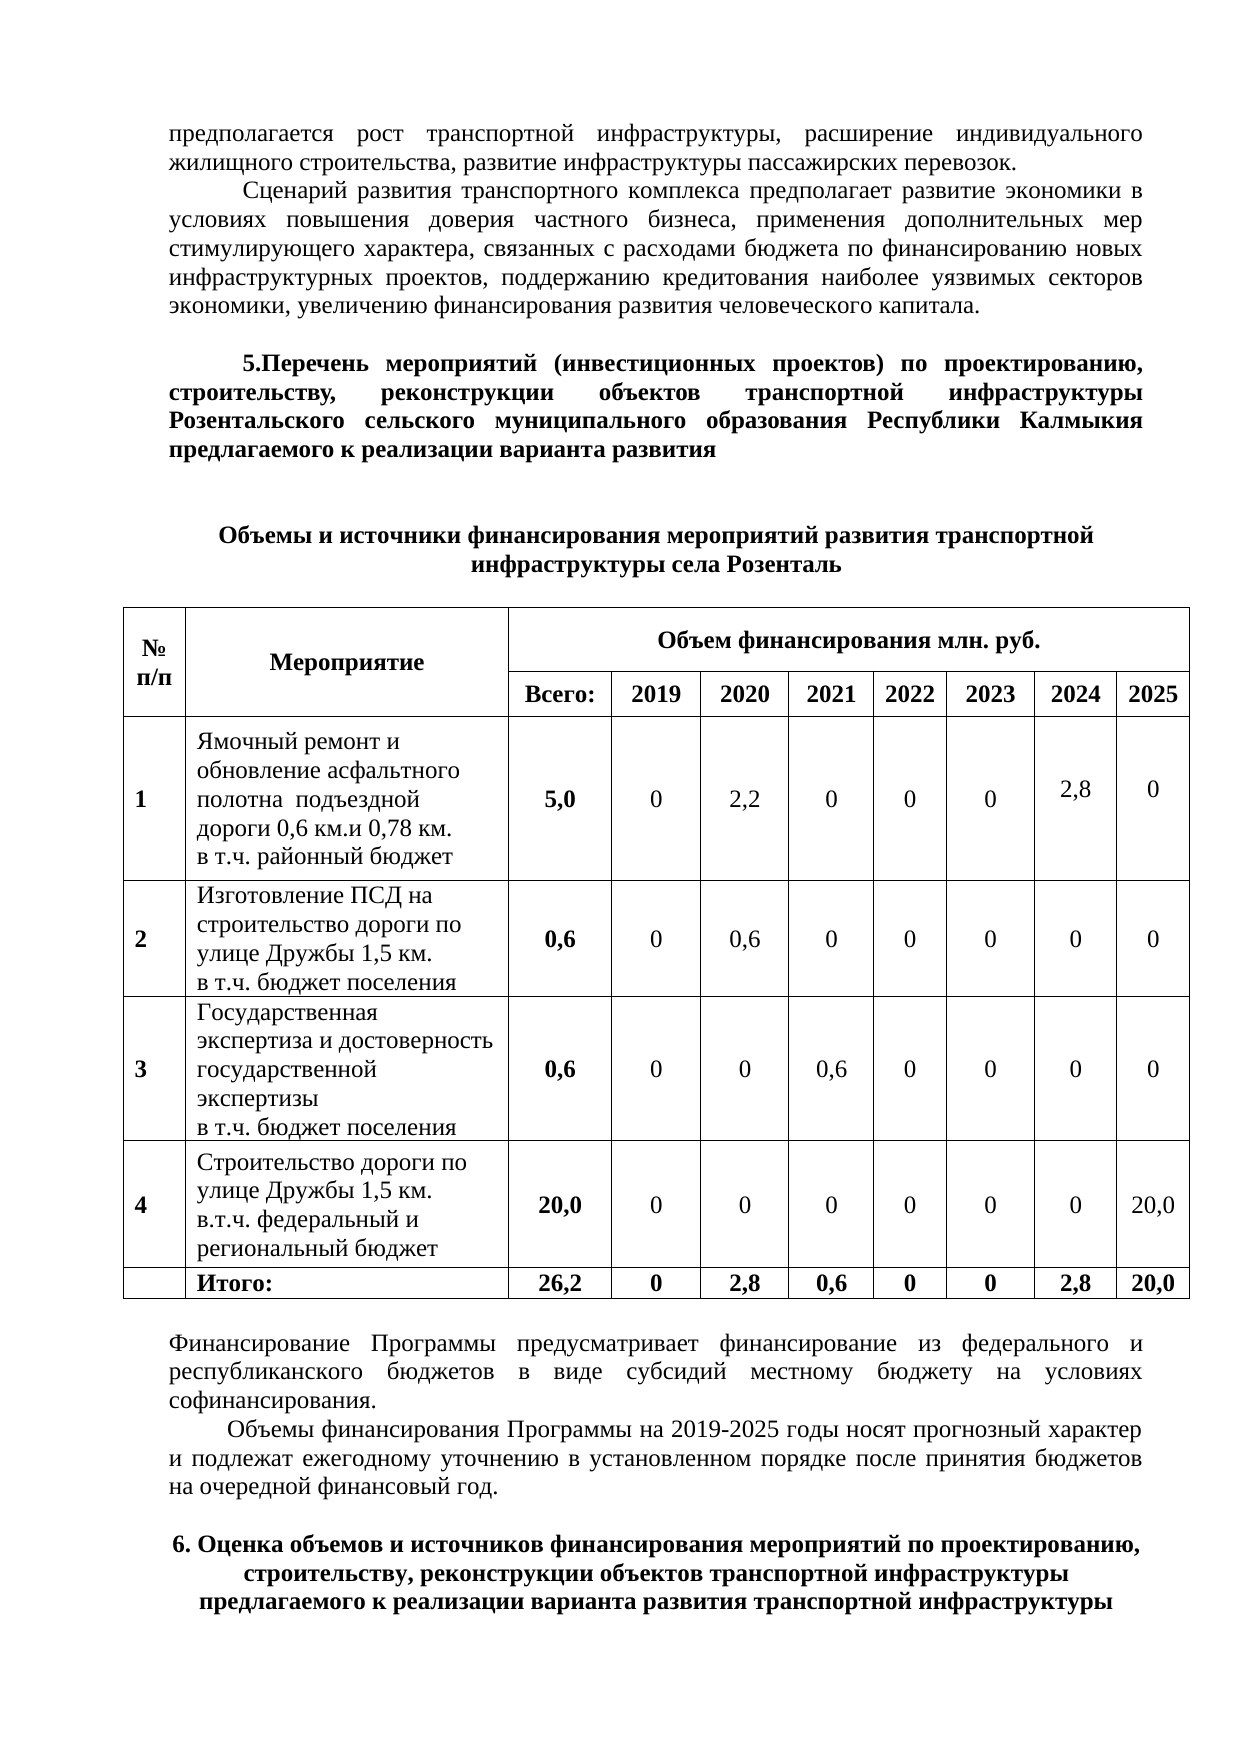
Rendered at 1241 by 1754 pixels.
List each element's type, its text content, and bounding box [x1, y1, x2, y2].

table_cell Всего: [509, 672, 611, 716]
table_cell 2020 [701, 672, 788, 716]
table_cell 0 [701, 997, 788, 1140]
table_cell 0 [612, 717, 700, 879]
table_cell 20,0 [1117, 1268, 1189, 1298]
table_cell 2 [124, 881, 185, 996]
table_cell 2024 [1035, 672, 1116, 716]
table_cell Ямочный ремонт и обновление асфальтного полотна подъездной дороги 0,6 км.и 0,78 км. в т.ч. районный бюджет [186, 717, 508, 879]
table_cell 0 [1117, 997, 1189, 1140]
table_cell 3 [124, 997, 185, 1140]
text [169, 118, 1144, 176]
table_cell 2,2 [701, 717, 788, 879]
table_cell 0 [1035, 997, 1116, 1140]
table_cell 0 [612, 1268, 700, 1298]
table_cell 0 [874, 881, 946, 996]
table_cell 0,6 [789, 997, 873, 1140]
table_cell 0 [789, 717, 873, 879]
table_cell 0 [612, 997, 700, 1140]
text Сценарий развития транспортного комплекса предполагает развитие экономики в условиях повышения доверия частного бизнеса, применения дополнительных мер стимулирующего характера, связанных с расходами бюджета по финансированию новых инфраструктурных проектов, поддержанию кредитования наиболее уязвимых секторов экономики, увеличению финансирования развития человеческого капитала. [169, 176, 1144, 319]
table_header № п/п [124, 608, 185, 716]
table_cell 0 [947, 717, 1034, 879]
table_cell 0 [947, 1268, 1034, 1298]
table_cell 2,8 [1035, 1268, 1116, 1298]
table_cell 4 [124, 1141, 185, 1267]
table_cell 26,2 [509, 1268, 611, 1298]
table_cell Государственная экспертиза и достоверность государственной экспертизы в т.ч. бюджет поселения [186, 997, 508, 1140]
table_cell 5,0 [509, 717, 611, 879]
table_cell 2023 [947, 672, 1034, 716]
table_cell 0 [947, 997, 1034, 1140]
table_cell 20,0 [509, 1141, 611, 1267]
table_cell 1 [124, 717, 185, 879]
table_cell 0 [612, 1141, 700, 1267]
text Объемы финансирования Программы на 2019-2025 годы носят прогнозный характер и подлежат ежегодному уточнению в установленном порядке после принятия бюджетов на очередной финансовый год. [169, 1414, 1144, 1500]
table_cell 0 [874, 997, 946, 1140]
table_cell 2019 [612, 672, 700, 716]
table_cell [124, 1268, 185, 1298]
table_cell 2021 [789, 672, 873, 716]
text 5.Перечень мероприятий (инвестиционных проектов) по проектированию, строительству, реконструкции объектов транспортной инфраструктуры Розентальского сельского муниципального образования Республики Калмыкия предлагаемого к реализации варианта развития [169, 348, 1144, 463]
table_cell 0 [701, 1141, 788, 1267]
table_cell 2022 [874, 672, 946, 716]
table_cell 2025 [1117, 672, 1189, 716]
text 6. Оценка объемов и источников финансирования мероприятий по проектированию, строительству, реконструкции объектов транспортной инфраструктуры предлагаемого к реализации варианта развития транспортной инфраструктуры [169, 1529, 1144, 1615]
text Объемы и источники финансирования мероприятий развития транспортной инфраструктуры села Розенталь [169, 521, 1144, 578]
table_cell 0 [789, 881, 873, 996]
table_cell 0 [1035, 881, 1116, 996]
table_header Объем финансирования млн. руб. [509, 608, 1189, 671]
table_cell 0 [947, 1141, 1034, 1267]
table_cell 0 [789, 1141, 873, 1267]
table_cell 0 [1117, 717, 1189, 879]
table_cell 0,6 [509, 997, 611, 1140]
table_cell 0 [1117, 881, 1189, 996]
table_header Мероприятие [186, 608, 508, 716]
table_cell 0 [874, 1141, 946, 1267]
table_cell 0 [612, 881, 700, 996]
table_cell 0,6 [789, 1268, 873, 1298]
table_cell 20,0 [1117, 1141, 1189, 1267]
table_cell Изготовление ПСД на строительство дороги по улице Дружбы 1,5 км. в т.ч. бюджет поселения [186, 881, 508, 996]
table_cell 0 [947, 881, 1034, 996]
table_cell 0 [874, 717, 946, 879]
table_cell 0 [874, 1268, 946, 1298]
table_cell 0 [1035, 1141, 1116, 1267]
table_cell 0,6 [509, 881, 611, 996]
text Финансирование Программы предусматривает финансирование из федерального и республиканского бюджетов в виде субсидий местному бюджету на условиях софинансирования. [169, 1328, 1144, 1414]
table_cell Строительство дороги по улице Дружбы 1,5 км. в.т.ч. федеральный и региональный бюджет [186, 1141, 508, 1267]
table_cell 0,6 [701, 881, 788, 996]
table_cell 2,8 [1035, 717, 1116, 879]
table_cell 2,8 [701, 1268, 788, 1298]
table_cell Итого: [186, 1268, 508, 1298]
